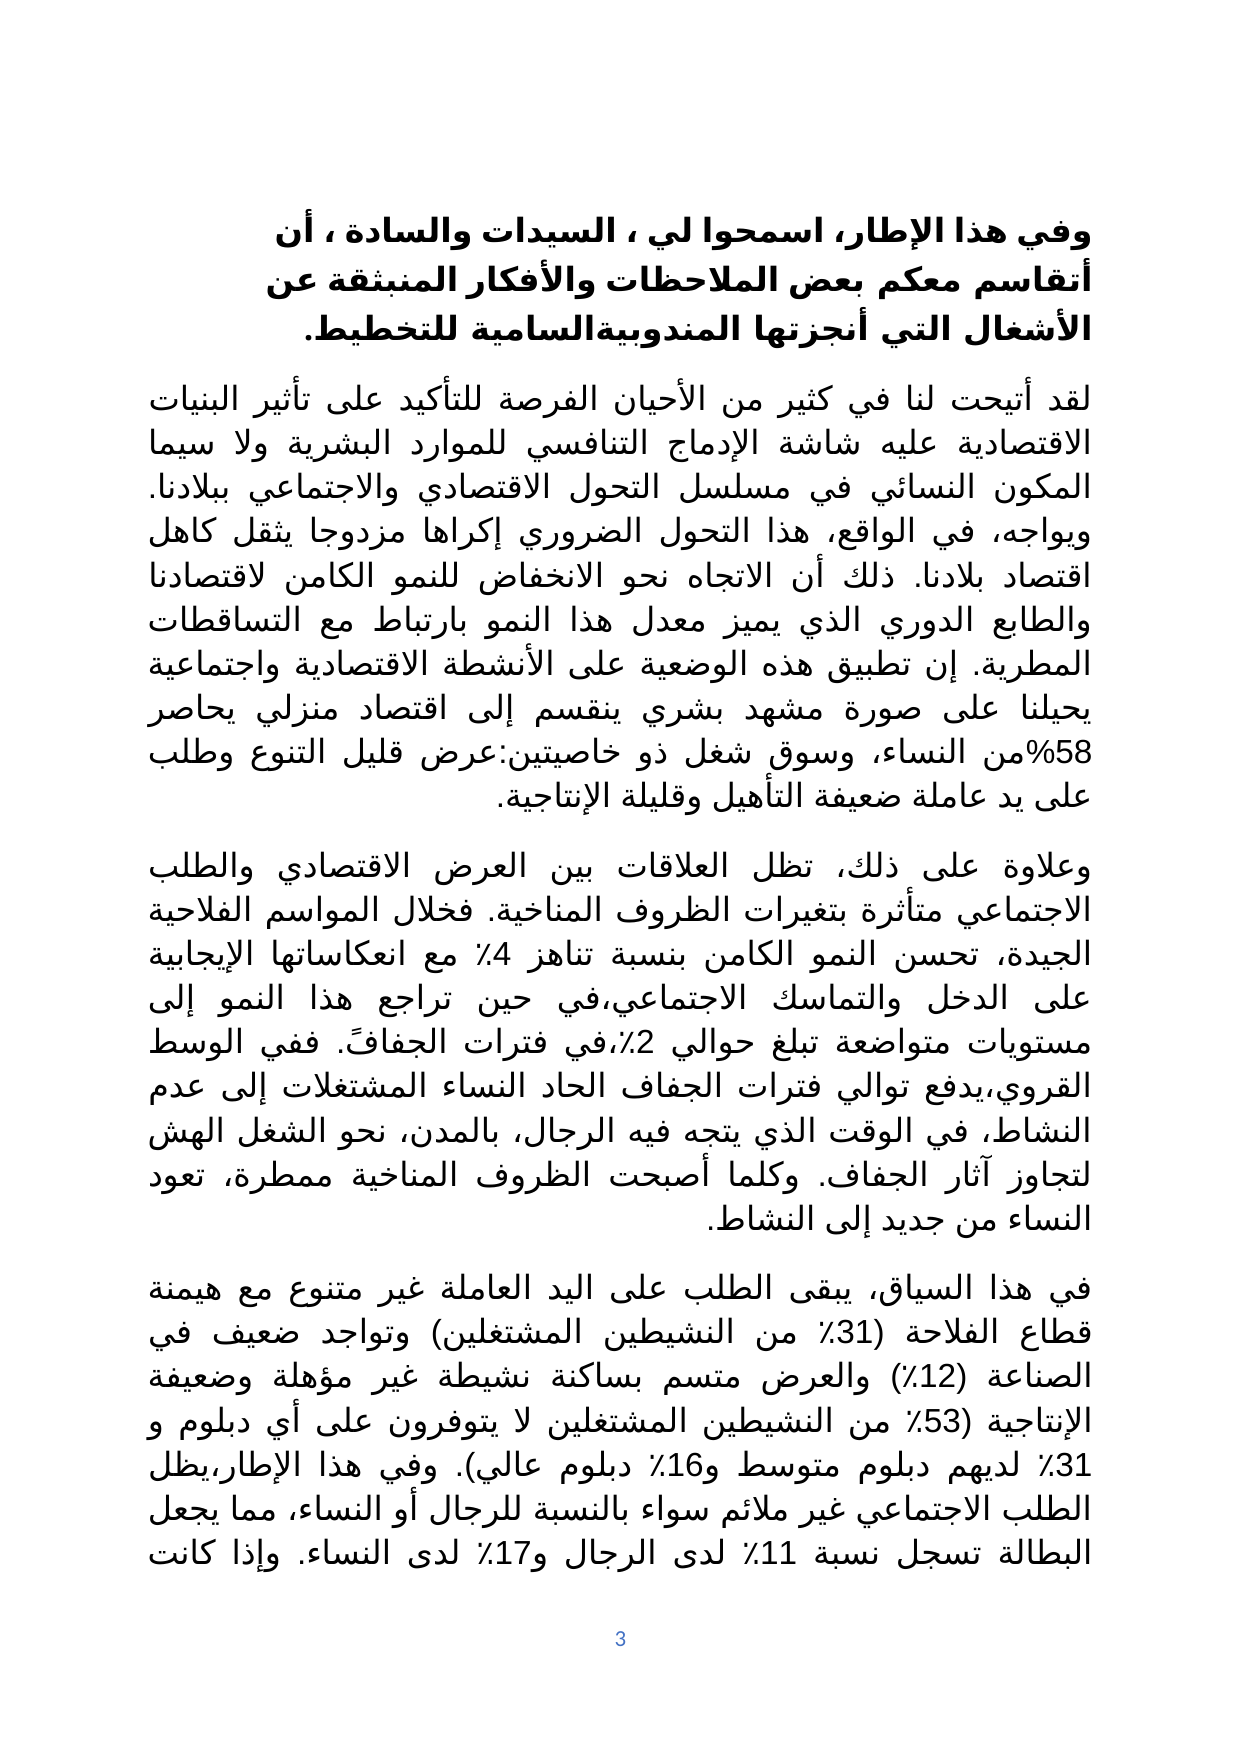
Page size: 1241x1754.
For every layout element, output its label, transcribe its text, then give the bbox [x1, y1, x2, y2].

text وعلاوة على ذلك، تظل العلاقات بين العرض الاقتصادي والطلب الاجتماعي متأثرة بتغيرات الظروف المناخية. فخلال المواسم الفلاحية الجيدة، تحسن النمو الكامن بنسبة تناهز 4٪ مع انعكاساتها الإيجابية على الدخل والتماسك الاجتماعي،في حين تراجع هذا النمو إلى مستويات متواضعة تبلغ حوالي 2٪،في فترات الجفافً. ففي الوسط القروي،يدفع توالي فترات الجفاف الحاد النساء المشتغلات إلى عدم النشاط، في الوقت الذي يتجه فيه الرجال، بالمدن، نحو الشغل الهش لتجاوز آثار الجفاف. وكلما أصبحت الظروف المناخية ممطرة، تعود النساء من جديد إلى النشاط. [148, 846, 1093, 1237]
text لقد أتيحت لنا في كثير من الأحيان الفرصة للتأكيد على تأثير البنيات الاقتصادية عليه شاشة الإدماج التنافسي للموارد البشرية ولا سيما المكون النسائي في مسلسل التحول الاقتصادي والاجتماعي ببلادنا. ويواجه، في الواقع، هذا التحول الضروري إكراها مزدوجا يثقل كاهل اقتصاد بلادنا. ذلك أن الاتجاه نحو الانخفاض للنمو الكامن لاقتصادنا والطابع الدوري الذي يميز معدل هذا النمو بارتباط مع التساقطات المطرية. إن تطبيق هذه الوضعية على الأنشطة الاقتصادية واجتماعية يحيلنا على صورة مشهد بشري ينقسم إلى اقتصاد منزلي يحاصر 58%من النساء، وسوق شغل ذو خاصيتين:عرض قليل التنوع وطلب على يد عاملة ضعيفة التأهيل وقليلة الإنتاجية. [148, 379, 1093, 815]
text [148, 1268, 1093, 1572]
text وفي هذا الإطار، اسمحوا لي ، السيدات والسادة ، أن أتقاسم معكم بعض الملاحظات والأفكار المنبثقة عن الأشغال التي أنجزتها المندوبيةالسامية للتخطيط. [148, 207, 1093, 350]
